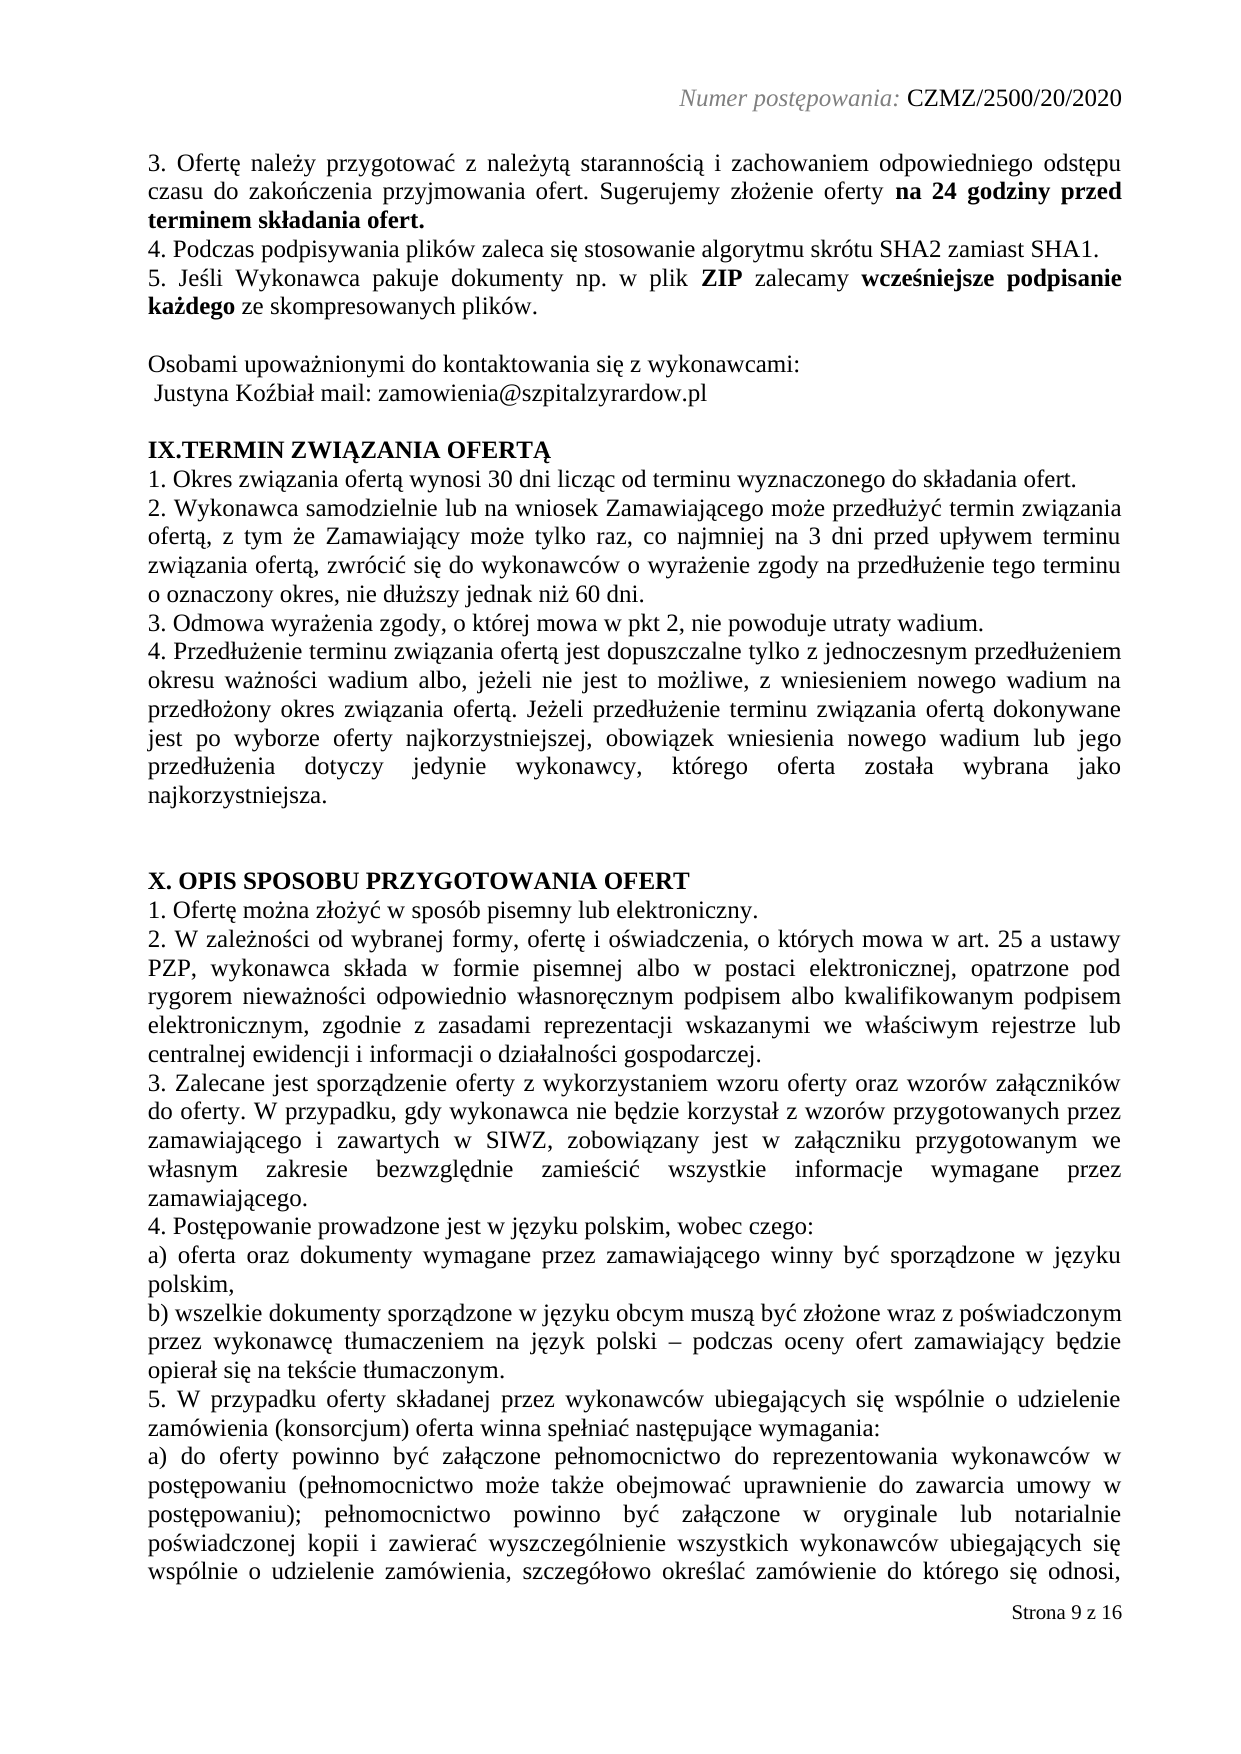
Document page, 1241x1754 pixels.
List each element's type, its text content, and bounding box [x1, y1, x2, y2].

text 2. W zależności od wybranej formy, ofertę i oświadczenia, o których mowa w art. 25 a ustawy PZP, wykonawca składa w formie pisemnej albo w postaci elektronicznej, opatrzone pod rygorem nieważności odpowiednio własnoręcznym podpisem albo kwalifikowanym podpisem elektronicznym, zgodnie z zasadami reprezentacji wskazanymi we właściwym rejestrze lub centralnej ewidencji i informacji o działalności gospodarczej. [148, 924, 1122, 1068]
text 1. Okres związania ofertą wynosi 30 dni licząc od terminu wyznaczonego do składania ofert. [148, 464, 1122, 493]
text 4. Podczas podpisywania plików zaleca się stosowanie algorytmu skrótu SHA2 zamiast SHA1. [148, 234, 1122, 263]
text 5. Jeśli Wykonawca pakuje dokumenty np. w plik ZIP zalecamy wcześniejsze podpisanie każdego ze skompresowanych plików. [148, 263, 1122, 320]
text 3. Ofertę należy przygotować z należytą starannością i zachowaniem odpowiedniego odstępu czasu do zakończenia przyjmowania ofert. Sugerujemy złożenie oferty na 24 godziny przed terminem składania ofert. [148, 148, 1122, 234]
text a) oferta oraz dokumenty wymagane przez zamawiającego winny być sporządzone w języku polskim, [148, 1240, 1122, 1298]
text b) wszelkie dokumenty sporządzone w języku obcym muszą być złożone wraz z poświadczonym przez wykonawcę tłumaczeniem na język polski – podczas oceny ofert zamawiający będzie opierał się na tekście tłumaczonym. [148, 1298, 1122, 1384]
text Justyna Koźbiał mail: zamowienia@szpitalzyrardow.pl [148, 378, 1122, 406]
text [148, 1441, 1122, 1585]
text IX.TERMIN ZWIĄZANIA OFERTĄ [148, 435, 1122, 464]
text 4. Przedłużenie terminu związania ofertą jest dopuszczalne tylko z jednoczesnym przedłużeniem okresu ważności wadium albo, jeżeli nie jest to możliwe, z wniesieniem nowego wadium na przedłożony okres związania ofertą. Jeżeli przedłużenie terminu związania ofertą dokonywane jest po wyborze oferty najkorzystniejszej, obowiązek wniesienia nowego wadium lub jego przedłużenia dotyczy jedynie wykonawcy, którego oferta została wybrana jako najkorzystniejsza. [148, 636, 1122, 809]
text 5. W przypadku oferty składanej przez wykonawców ubiegających się wspólnie o udzielenie zamówienia (konsorcjum) oferta winna spełniać następujące wymagania: [148, 1384, 1122, 1441]
text 1. Ofertę można złożyć w sposób pisemny lub elektroniczny. [148, 895, 1122, 924]
text 3. Zalecane jest sporządzenie oferty z wykorzystaniem wzoru oferty oraz wzorów załączników do oferty. W przypadku, gdy wykonawca nie będzie korzystał z wzorów przygotowanych przez zamawiającego i zawartych w SIWZ, zobowiązany jest w załączniku przygotowanym we własnym zakresie bezwzględnie zamieścić wszystkie informacje wymagane przez zamawiającego. [148, 1068, 1122, 1211]
text 3. Odmowa wyrażenia zgody, o której mowa w pkt 2, nie powoduje utraty wadium. [148, 608, 1122, 636]
text 2. Wykonawca samodzielnie lub na wniosek Zamawiającego może przedłużyć termin związania ofertą, z tym że Zamawiający może tylko raz, co najmniej na 3 dni przed upływem terminu związania ofertą, zwrócić się do wykonawców o wyrażenie zgody na przedłużenie tego terminu o oznaczony okres, nie dłuższy jednak niż 60 dni. [148, 493, 1122, 608]
text X. OPIS SPOSOBU PRZYGOTOWANIA OFERT [148, 866, 1122, 895]
text Osobami upoważnionymi do kontaktowania się z wykonawcami: [148, 349, 1122, 378]
text 4. Postępowanie prowadzone jest w języku polskim, wobec czego: [148, 1211, 1122, 1240]
